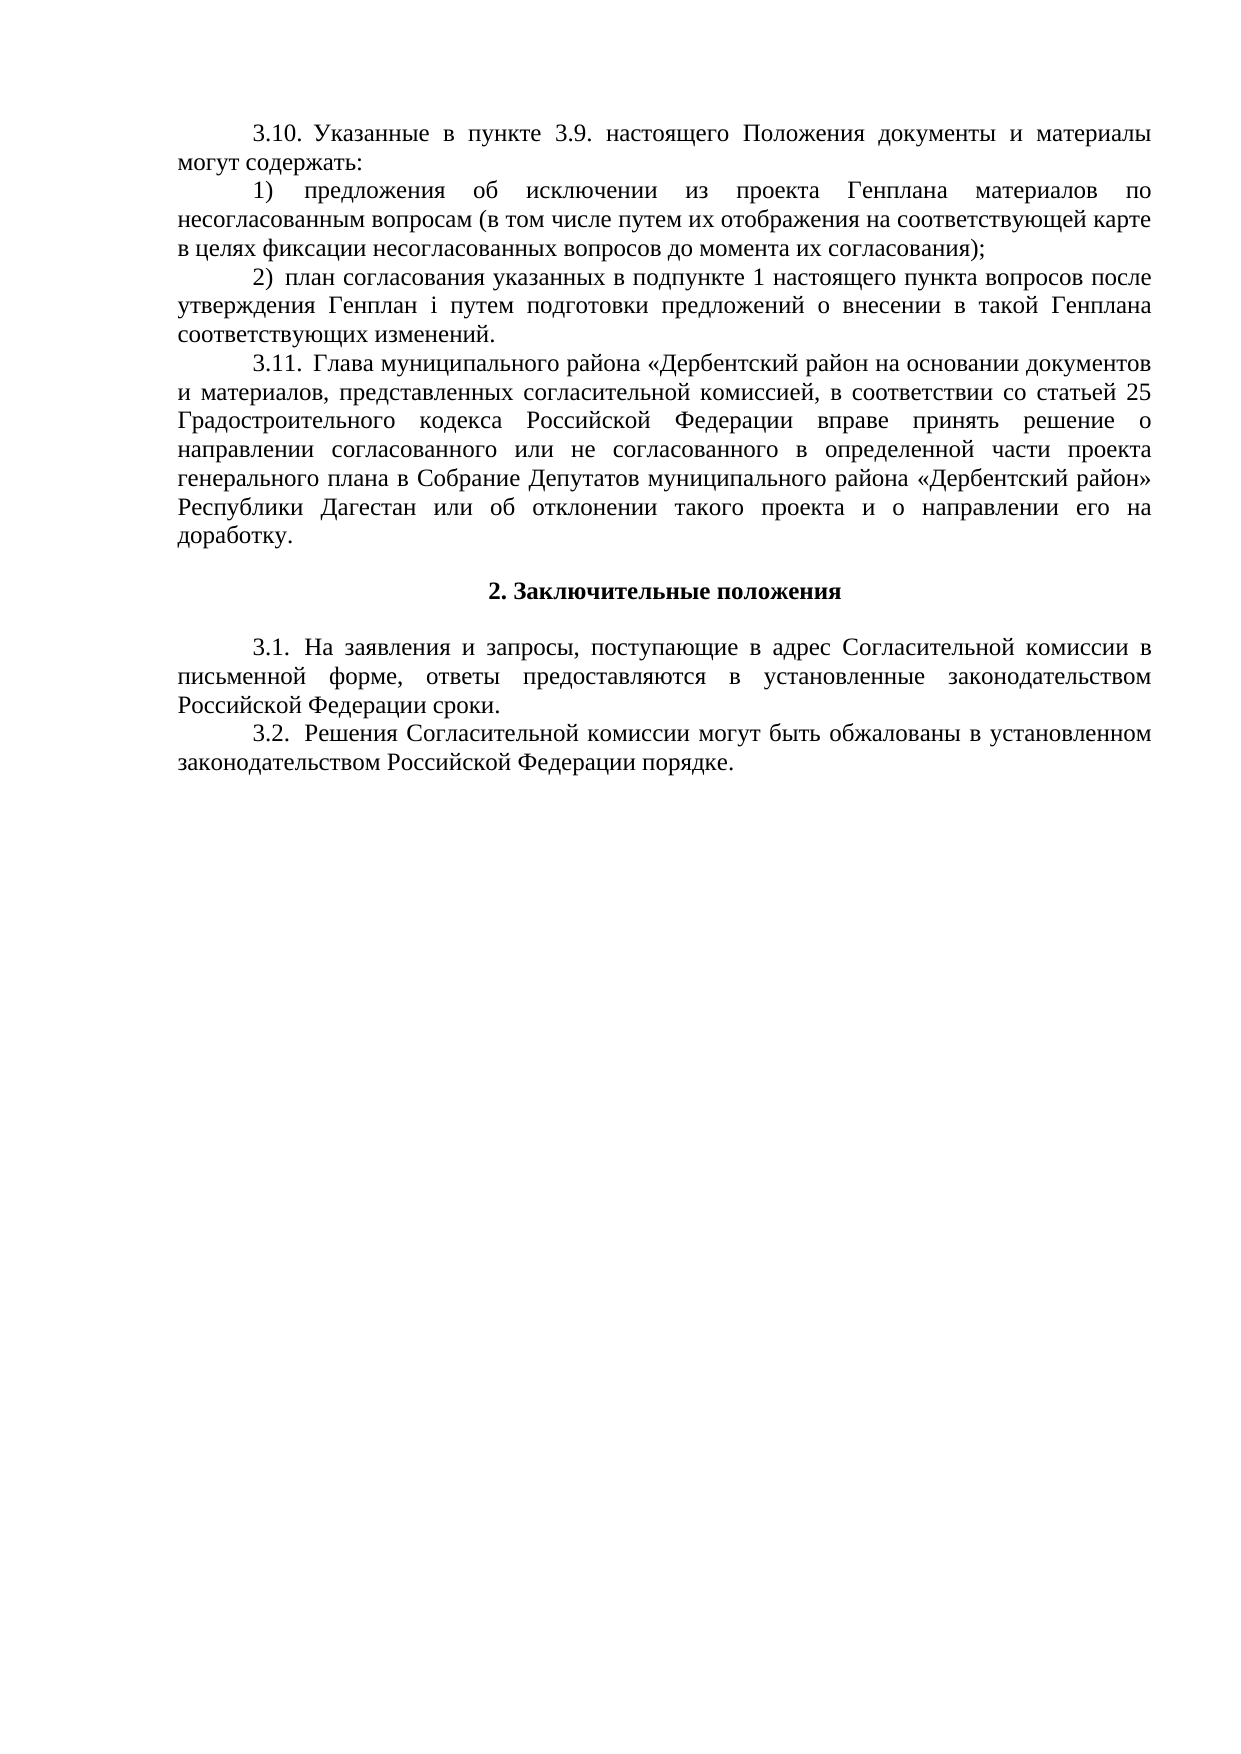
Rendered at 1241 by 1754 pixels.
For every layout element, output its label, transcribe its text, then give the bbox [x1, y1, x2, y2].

list Решения Согласительной комиссии могут быть обжалованы в установленном законодательством Российской Федерации порядке. [177, 718, 1152, 776]
list Указанные в пункте 3.9. настоящего Положения документы и материалы могут содержать: [177, 118, 1152, 176]
list На заявления и запросы, поступающие в адрес Согласительной комиссии в письменной форме, ответы предоставляются в установленные законодательством Российской Федерации сроки. [177, 632, 1152, 718]
list план согласования указанных в подпункте 1 настоящего пункта вопросов после утверждения Генплан i путем подготовки предложений о внесении в такой Генплана соответствующих изменений. [177, 262, 1152, 348]
list предложения об исключении из проекта Генплана материалов по несогласованным вопросам (в том числе путем их отображения на соответствующей карте в целях фиксации несогласованных вопросов до момента их согласования); [177, 176, 1152, 262]
list Глава муниципального района «Дербентский район на основании документов и материалов, представленных согласительной комиссией, в соответствии со статьей 25 Градостроительного кодекса Российской Федерации вправе принять решение о направлении согласованного или не согласованного в определенной части проекта генерального плана в Собрание Депутатов муниципального района «Дербентский район» Республики Дагестан или об отклонении такого проекта и о направлении его на доработку. [177, 348, 1152, 549]
text 2. Заключительные положения [177, 576, 1152, 605]
